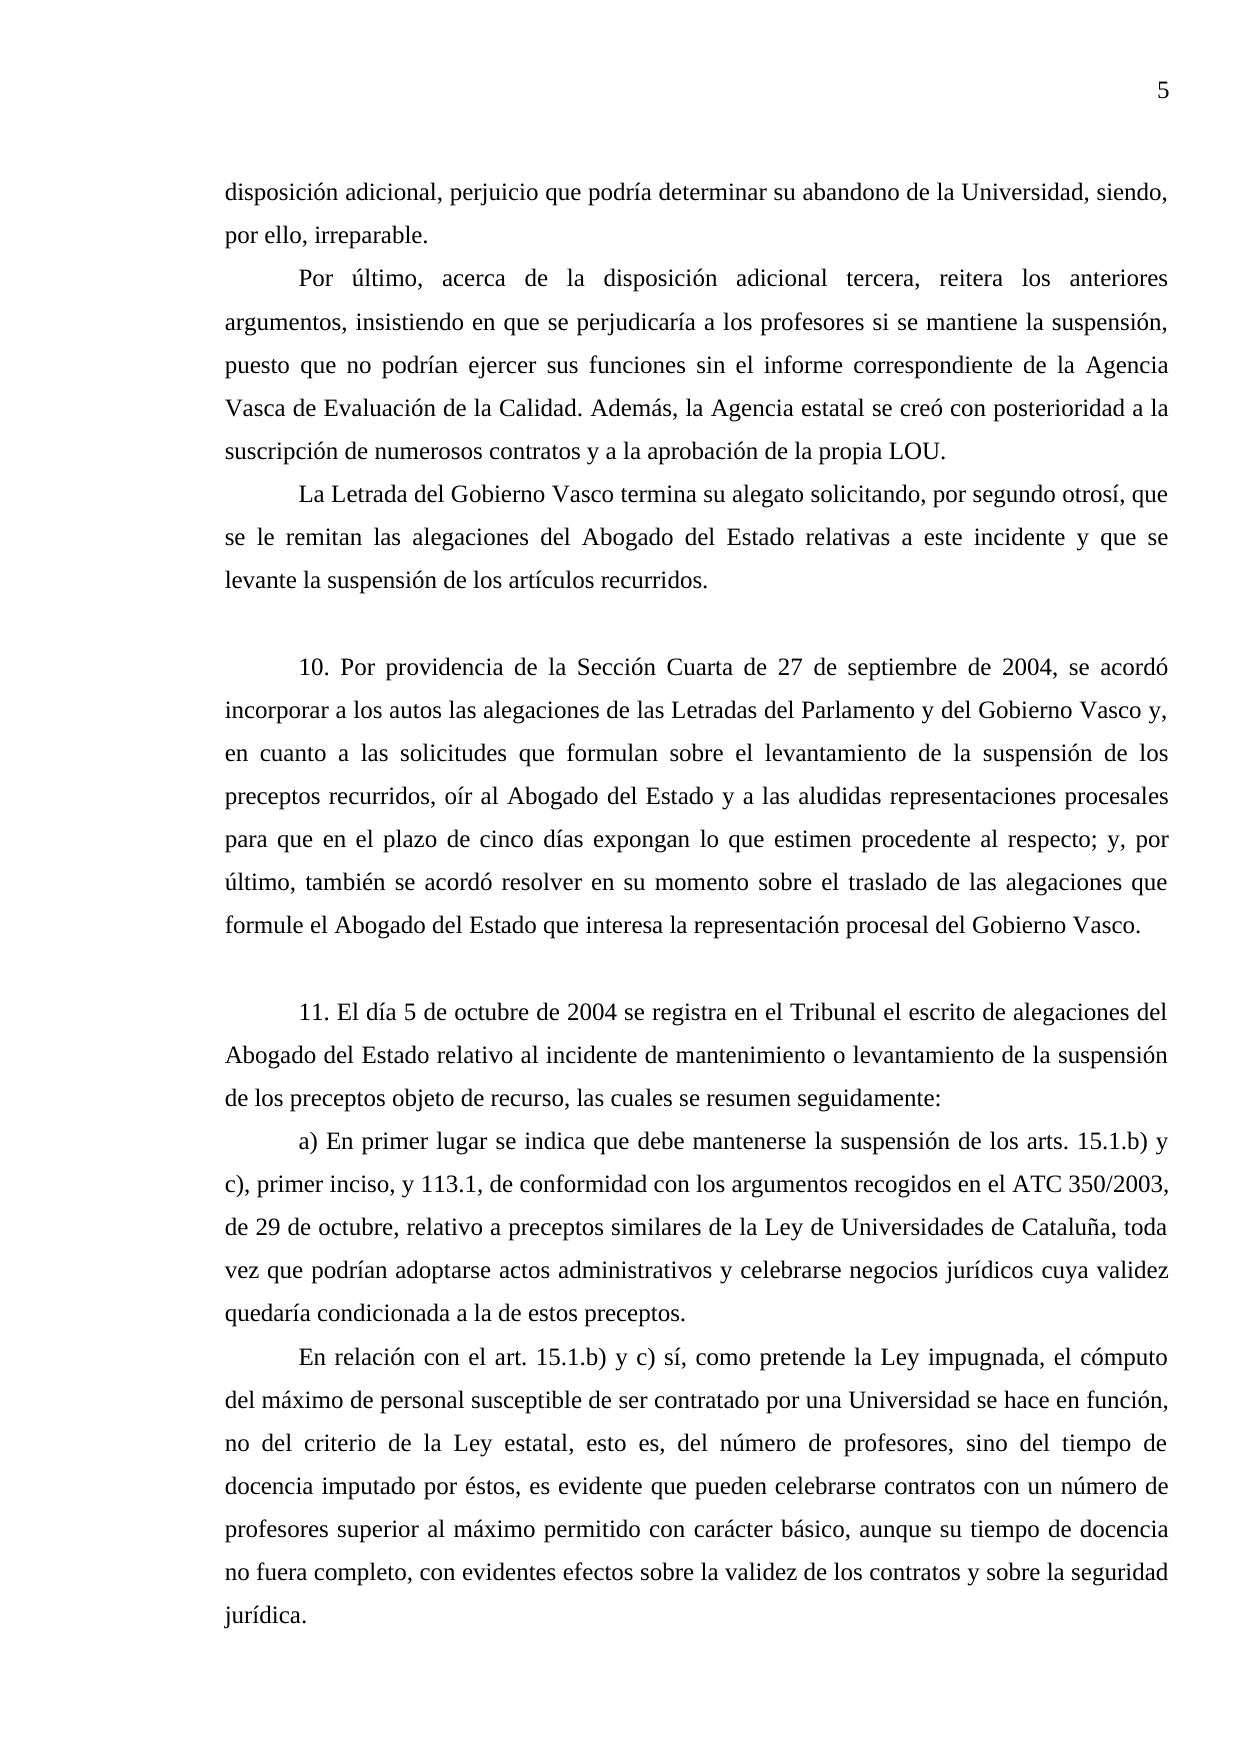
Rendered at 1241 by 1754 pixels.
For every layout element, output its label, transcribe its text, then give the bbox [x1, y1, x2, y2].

text En relación con el art. 15.1.b) y c) sí, como pretende la Ley impugnada, el cómputo del máximo de personal susceptible de ser contratado por una Universidad se hace en función, no del criterio de la Ley estatal, esto es, del número de profesores, sino del tiempo de docencia imputado por éstos, es evidente que pueden celebrarse contratos con un número de profesores superior al máximo permitido con carácter básico, aunque su tiempo de docencia no fuera completo, con evidentes efectos sobre la validez de los contratos y sobre la seguridad jurídica. [224, 1342, 1169, 1629]
text a) En primer lugar se indica que debe mantenerse la suspensión de los arts. 15.1.b) y c), primer inciso, y 113.1, de conformidad con los argumentos recogidos en el ATC 350/2003, de 29 de octubre, relativo a preceptos similares de la Ley de Universidades de Cataluña, toda vez que podrían adoptarse actos administrativos y celebrarse negocios jurídicos cuya validez quedaría condicionada a la de estos preceptos. [224, 1126, 1169, 1327]
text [224, 177, 1169, 249]
text La Letrada del Gobierno Vasco termina su alegato solicitando, por segundo otrosí, que se le remitan las alegaciones del Abogado del Estado relativas a este incidente y que se levante la suspensión de los artículos recurridos. [224, 479, 1169, 594]
text Por último, acerca de la disposición adicional tercera, reitera los anteriores argumentos, insistiendo en que se perjudicaría a los profesores si se mantiene la suspensión, puesto que no podrían ejercer sus funciones sin el informe correspondiente de la Agencia Vasca de Evaluación de la Calidad. Además, la Agencia estatal se creó con posterioridad a la suscripción de numerosos contratos y a la aprobación de la propia LOU. [224, 263, 1169, 465]
text 11. El día 5 de octubre de 2004 se registra en el Tribunal el escrito de alegaciones del Abogado del Estado relativo al incidente de mantenimiento o levantamiento de la suspensión de los preceptos objeto de recurso, las cuales se resumen seguidamente: [224, 997, 1169, 1112]
text 10. Por providencia de la Sección Cuarta de 27 de septiembre de 2004, se acordó incorporar a los autos las alegaciones de las Letradas del Parlamento y del Gobierno Vasco y, en cuanto a las solicitudes que formulan sobre el levantamiento de la suspensión de los preceptos recurridos, oír al Abogado del Estado y a las aludidas representaciones procesales para que en el plazo de cinco días expongan lo que estimen procedente al respecto; y, por último, también se acordó resolver en su momento sobre el traslado de las alegaciones que formule el Abogado del Estado que interesa la representación procesal del Gobierno Vasco. [224, 652, 1169, 939]
